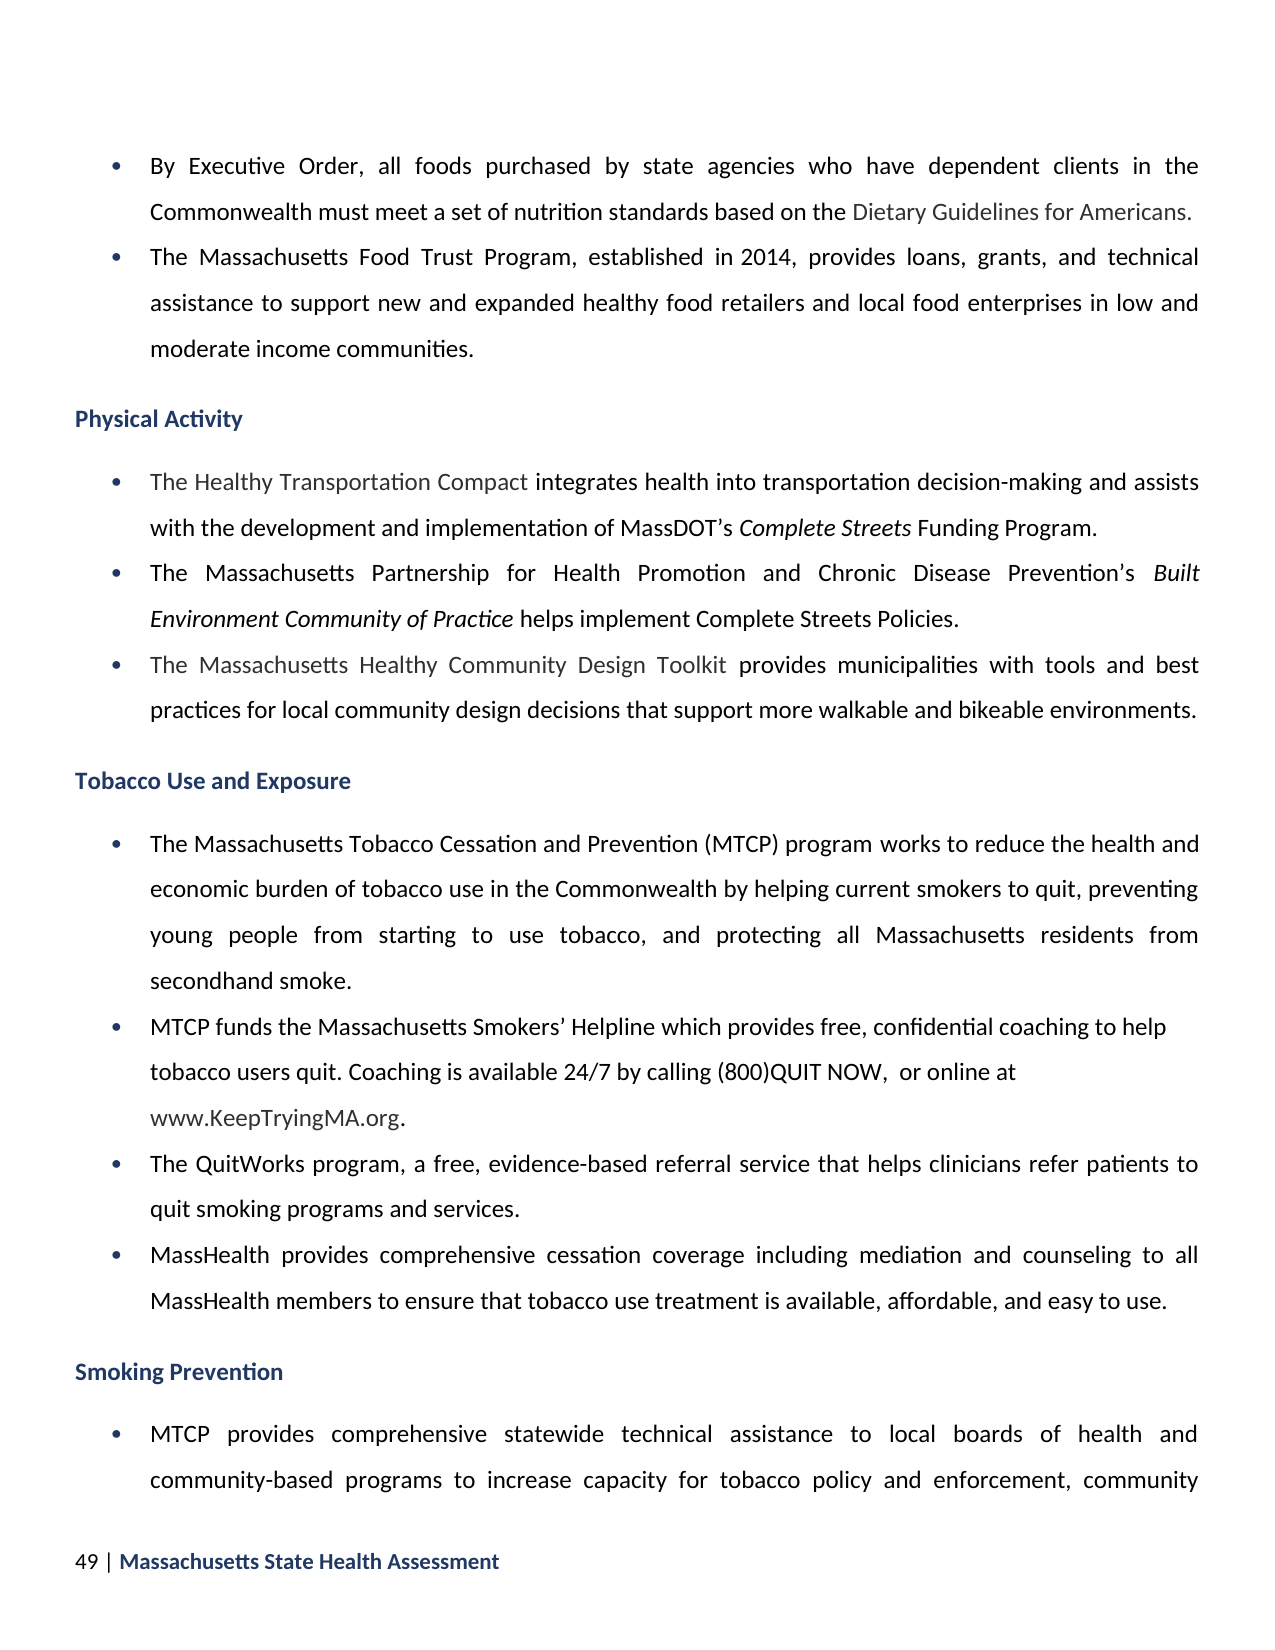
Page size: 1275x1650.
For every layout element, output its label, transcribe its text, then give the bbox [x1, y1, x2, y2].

list By Executive Order, all foods purchased by state agencies who have dependent clients in the Commonwealth must meet a set of nutrition standards based on the Dietary Guidelines for Americans. [112, 150, 1200, 226]
subtitle Smoking Prevention [75, 1356, 1200, 1386]
list The Massachusetts Tobacco Cessation and Prevention (MTCP) program works to reduce the health and economic burden of tobacco use in the Commonwealth by helping current smokers to quit, preventing young people from starting to use tobacco, and protecting all Massachusetts residents from secondhand smoke. [112, 828, 1200, 996]
subtitle Tobacco Use and Exposure [75, 765, 1200, 796]
list MTCP funds the Massachusetts Smokers’ Helpline which provides free, confidential coaching to help tobacco users quit. Coaching is available 24/7 by calling (800)QUIT NOW, or online at www.KeepTryingMA.org. [112, 1011, 1200, 1133]
subtitle Physical Activity [75, 404, 1200, 434]
list The Massachusetts Healthy Community Design Toolkit provides municipalities with tools and best practices for local community design decisions that support more walkable and bikeable environments. [112, 649, 1200, 725]
list The Massachusetts Partnership for Health Promotion and Chronic Disease Prevention’s Built Environment Community of Practice helps implement Complete Streets Policies. [112, 557, 1200, 634]
list MassHealth provides comprehensive cessation coverage including mediation and counseling to all MassHealth members to ensure that tobacco use treatment is available, affordable, and easy to use. [112, 1239, 1200, 1316]
list The QuitWorks program, a free, evidence-based referral service that helps clinicians refer patients to quit smoking programs and services. [112, 1148, 1200, 1224]
list The Massachusetts Food Trust Program, established in 2014, provides loans, grants, and technical assistance to support new and expanded healthy food retailers and local food enterprises in low and moderate income communities. [112, 241, 1200, 363]
list The Healthy Transportation Compact integrates health into transportation decision-making and assists with the development and implementation of MassDOT’s Complete Streets Funding Program. [112, 466, 1200, 542]
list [112, 1418, 1200, 1494]
